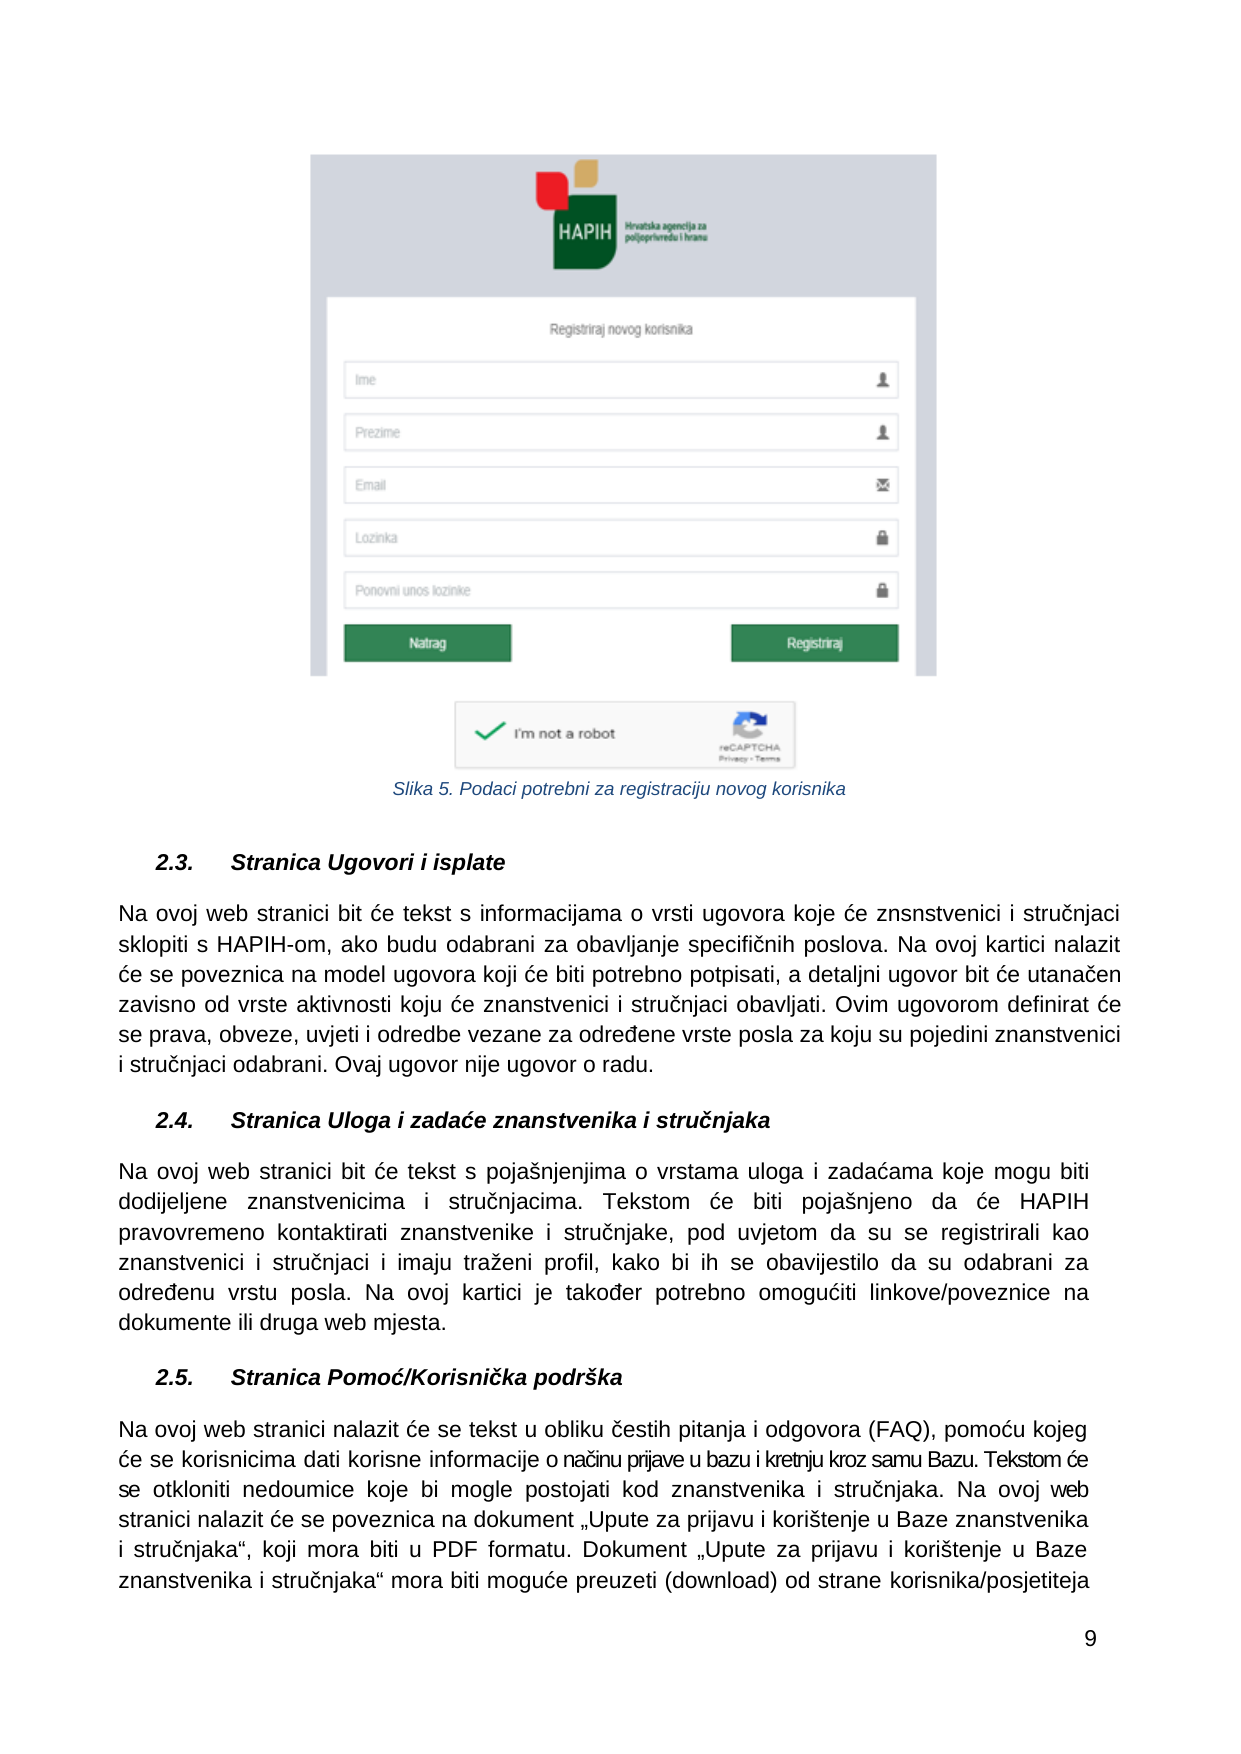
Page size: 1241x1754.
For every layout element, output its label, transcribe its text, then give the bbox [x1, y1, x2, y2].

picture [306, 147, 940, 775]
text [118, 1416, 1089, 1593]
text Na ovoj web stranici bit će tekst s pojašnjenjima o vrstama uloga i zadaćama koje mogu biti dodijeljene znanstvenicima i stručnjacima. Tekstom će biti pojašnjeno da će HAPIH pravovremeno kontaktirati znanstvenike i stručnjake, pod uvjetom da su se registrirali kao znanstvenici i stručnjaci i imaju traženi profil, kako bi ih se obavijestilo da su odabrani za određenu vrstu posla. Na ovoj kartici je također potrebno omogućiti linkove/poveznice na dokumente ili druga web mjesta. [118, 1158, 1090, 1335]
text Slika 5. Podaci potrebni za registraciju novog korisnika [118, 778, 1122, 800]
subtitle Stranica Ugovori i isplate [156, 849, 1122, 875]
subtitle Stranica Pomoć/Korisnička podrška [156, 1364, 1122, 1391]
subtitle Stranica Uloga i zadaće znanstvenika i stručnjaka [156, 1107, 1122, 1133]
text Na ovoj web stranici bit će tekst s informacijama o vrsti ugovora koje će znsnstvenici i stručnjaci sklopiti s HAPIH-om, ako budu odabrani za obavljanje specifičnih poslova. Na ovoj kartici nalazit će se poveznica na model ugovora koji će biti potrebno potpisati, a detaljni ugovor bit će utanačen zavisno od vrste aktivnosti koju će znanstvenici i stručnjaci obavljati. Ovim ugovorom definirat će se prava, obveze, uvjeti i odredbe vezane za određene vrste posla za koju su pojedini znanstvenici i stručnjaci odabrani. Ovaj ugovor nije ugovor o radu. [118, 900, 1122, 1078]
